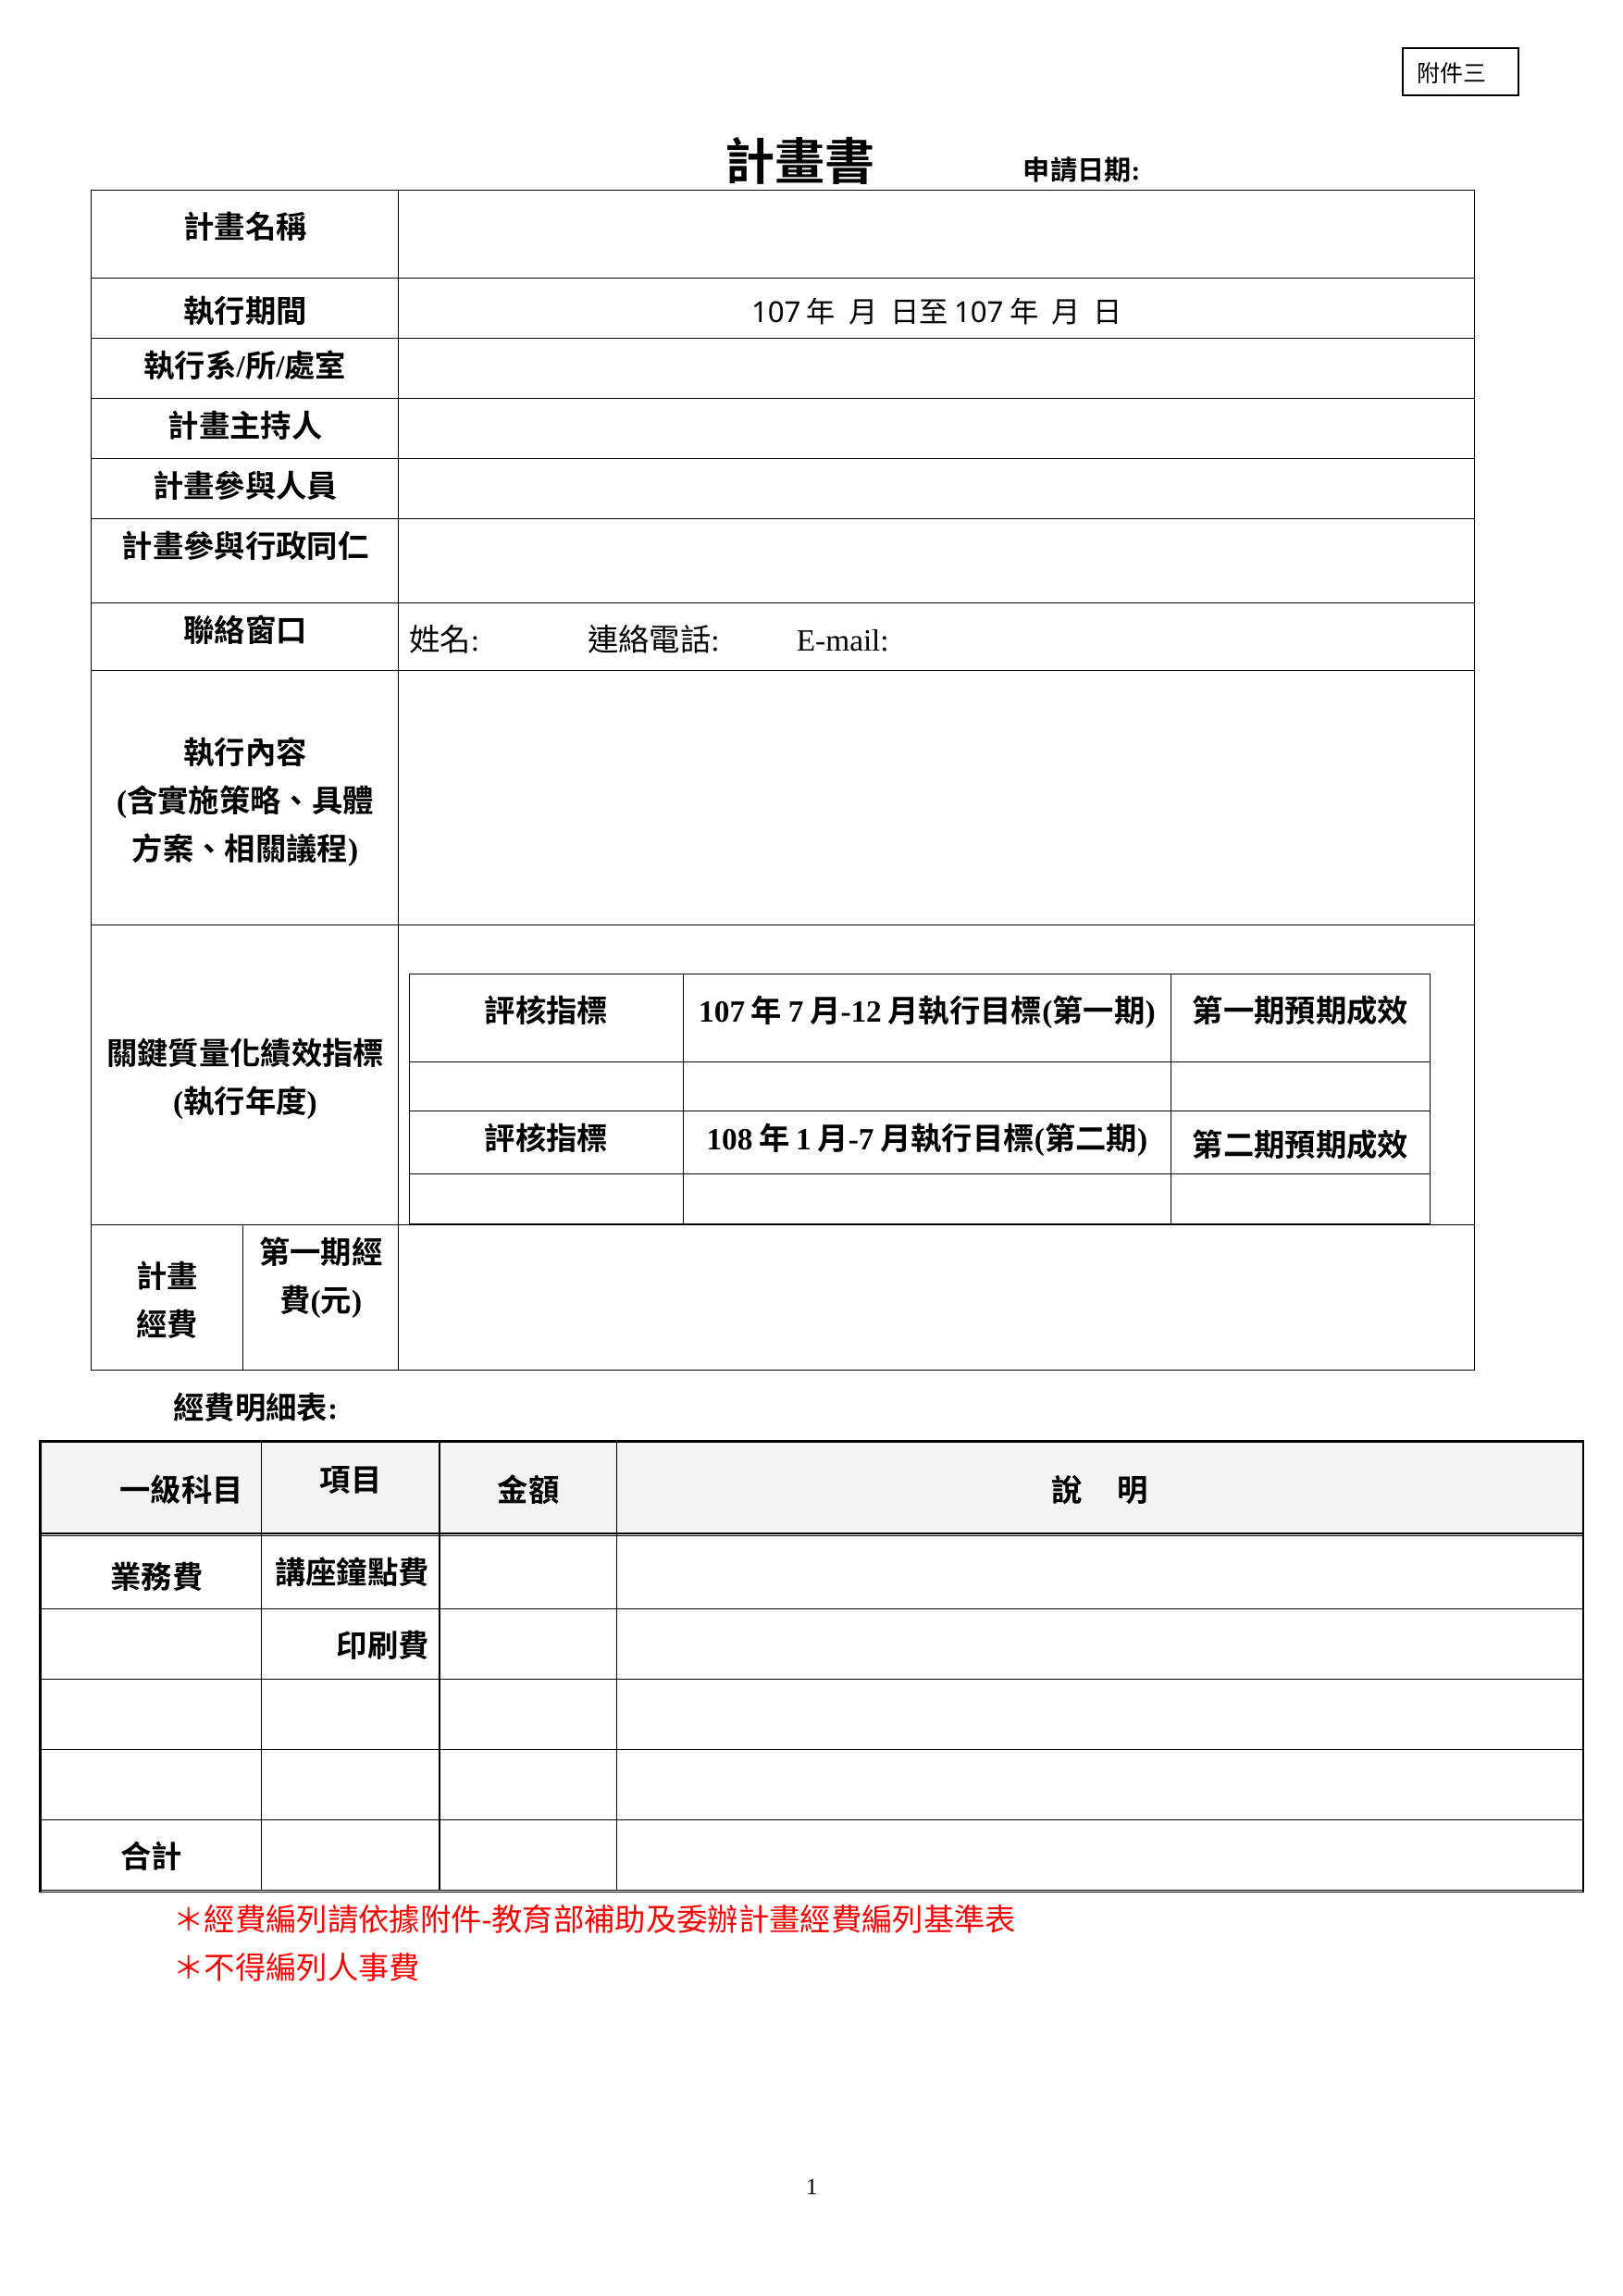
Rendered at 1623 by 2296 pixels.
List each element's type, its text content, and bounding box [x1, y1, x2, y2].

table_cell [42, 1609, 261, 1679]
table_cell [440, 1609, 616, 1679]
table_cell 計畫參與人員 [92, 459, 398, 518]
table_cell 合計 [42, 1820, 261, 1890]
table_header [399, 191, 1474, 278]
text 經費明細表: [173, 1371, 1450, 1440]
table_cell [440, 1536, 616, 1608]
table_cell 107年 月 日至107年 月 日 [399, 279, 1474, 338]
table_cell 執行系/所/處室 [92, 339, 398, 398]
text ＊經費編列請依據附件-教育部補助及委辦計畫經費編列基準表 [173, 1893, 1450, 1941]
table_cell [262, 1750, 439, 1819]
table_cell [42, 1680, 261, 1749]
table_header 項目 [262, 1443, 439, 1533]
table_cell 計畫 經費 [92, 1225, 242, 1370]
table_cell [617, 1820, 1582, 1890]
table_cell 執行內容 (含實施策略、具體方案、相關議程) [92, 671, 398, 924]
text 計畫書 申請日期: [227, 142, 1450, 190]
table_cell 印刷費 [262, 1609, 439, 1679]
table_cell 聯絡窗口 [92, 603, 398, 670]
table_header 計畫名稱 [92, 191, 398, 278]
table_cell [399, 1225, 1474, 1370]
table_cell [440, 1750, 616, 1819]
table_cell [399, 339, 1474, 398]
table_cell [399, 671, 1474, 924]
text ＊不得編列人事費 [173, 1941, 1450, 1989]
table_cell [617, 1680, 1582, 1749]
table_cell 計畫主持人 [92, 399, 398, 458]
table_cell [399, 519, 1474, 602]
table_header 說 明 [617, 1443, 1582, 1533]
table_cell [399, 925, 1474, 1224]
table_cell [262, 1680, 439, 1749]
table_cell 關鍵質量化績效指標 (執行年度) [92, 925, 398, 1224]
table_cell 姓名: 連絡電話: E-mail: [399, 603, 1474, 670]
table_cell [399, 399, 1474, 458]
table_header 金額 [440, 1443, 616, 1533]
table_cell 第一期經費(元) [243, 1225, 398, 1370]
table_cell [42, 1750, 261, 1819]
table_cell [617, 1536, 1582, 1608]
table_cell [440, 1820, 616, 1890]
table_cell [617, 1750, 1582, 1819]
table_cell 執行期間 [92, 279, 398, 338]
table_cell [399, 459, 1474, 518]
table_cell [440, 1680, 616, 1749]
table_cell [617, 1609, 1582, 1679]
table_cell [262, 1820, 439, 1890]
table_cell 業務費 [42, 1536, 261, 1608]
table_cell 計畫參與行政同仁 [92, 519, 398, 602]
table_cell 講座鐘點費 [262, 1536, 439, 1608]
table_header 一級科目 [42, 1443, 261, 1533]
